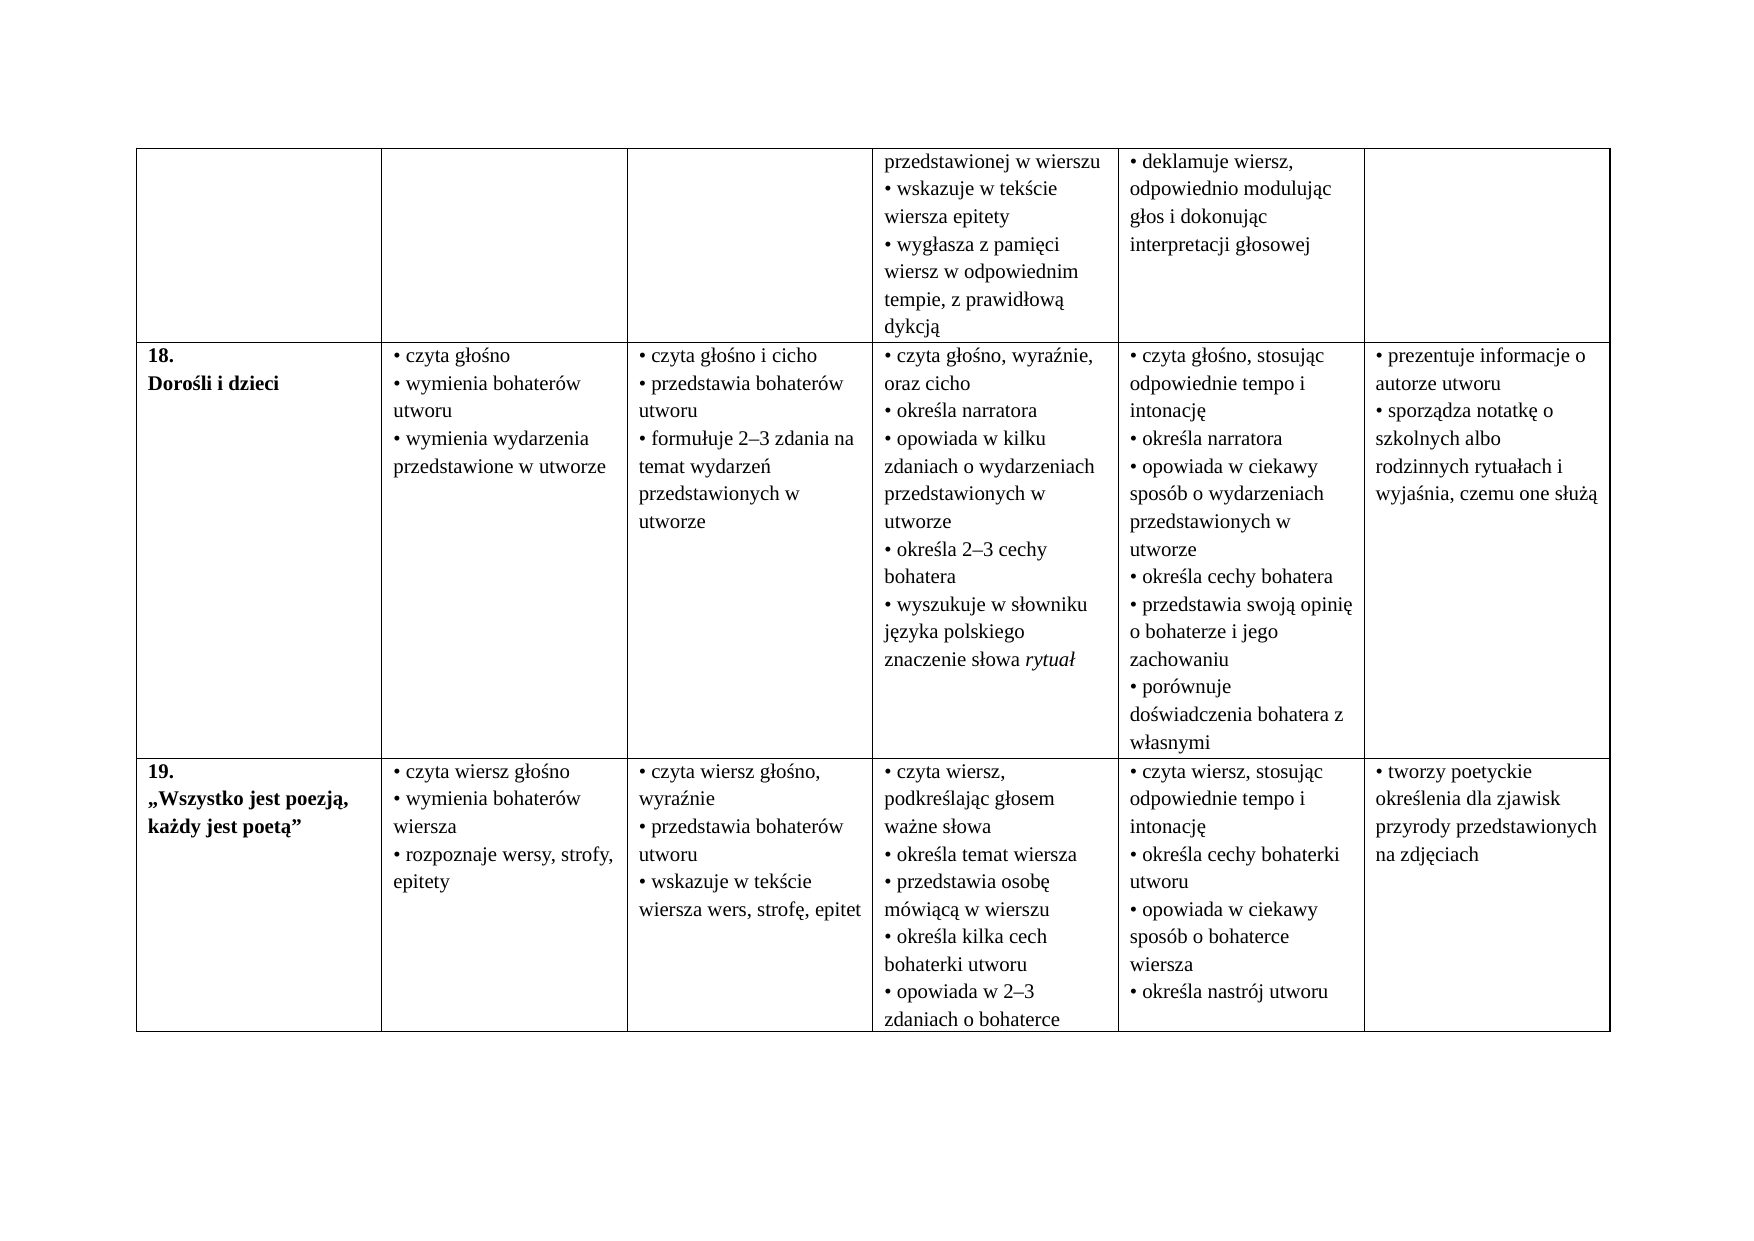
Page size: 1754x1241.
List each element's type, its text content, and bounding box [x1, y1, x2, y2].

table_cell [1119, 759, 1364, 1031]
table_cell • czyta głośno, wyraźnie, oraz cicho • określa narratora • opowiada w kilku zdaniach o wydarzeniach przedstawionych w utworze • określa 2–3 cechy bohatera • wyszukuje w słowniku języka polskiego znaczenie słowa rytuał [873, 343, 1118, 758]
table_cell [873, 759, 1118, 1031]
table_cell • prezentuje informacje o autorze utworu • sporządza notatkę o szkolnych albo rodzinnych rytuałach i wyjaśnia, czemu one służą [1365, 343, 1609, 758]
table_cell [382, 759, 627, 1031]
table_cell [873, 149, 1118, 342]
table_cell • czyta głośno • wymienia bohaterów utworu • wymienia wydarzenia przedstawione w utworze [382, 343, 627, 758]
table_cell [382, 149, 627, 342]
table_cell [628, 759, 872, 1031]
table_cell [628, 149, 872, 342]
table_cell • czyta głośno i cicho • przedstawia bohaterów utworu • formułuje 2–3 zdania na temat wydarzeń przedstawionych w utworze [628, 343, 872, 758]
table_cell 18. Dorośli i dzieci [137, 343, 381, 758]
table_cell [1365, 759, 1609, 1031]
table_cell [1365, 149, 1609, 342]
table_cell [137, 759, 381, 1031]
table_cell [137, 149, 381, 342]
table_cell • czyta głośno, stosując odpowiednie tempo i intonację • określa narratora • opowiada w ciekawy sposób o wydarzeniach przedstawionych w utworze • określa cechy bohatera • przedstawia swoją opinię o bohaterze i jego zachowaniu • porównuje doświadczenia bohatera z własnymi [1119, 343, 1364, 758]
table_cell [1119, 149, 1364, 342]
